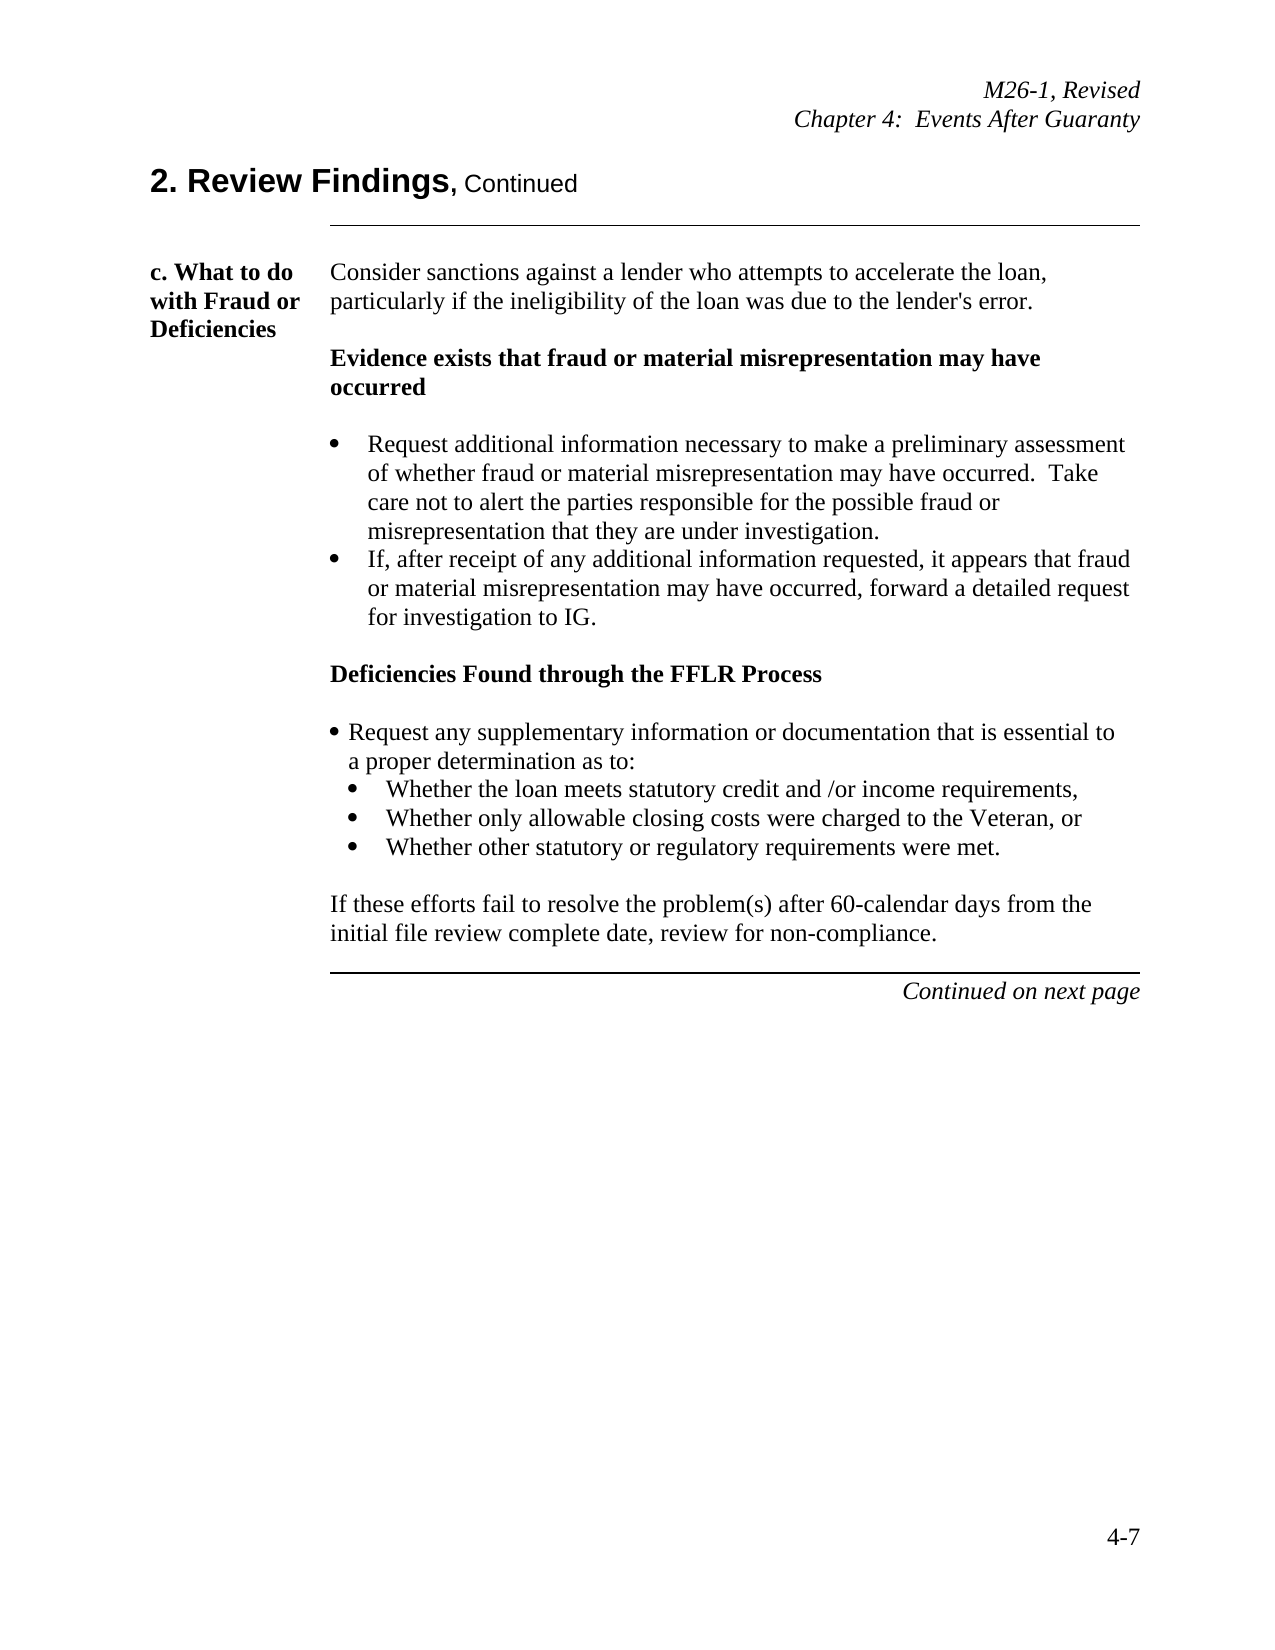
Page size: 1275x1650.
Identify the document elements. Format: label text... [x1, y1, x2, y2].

table_header Consider sanctions against a lender who attempts to accelerate the loan, particularly if the ineligibility of the loan was due to the lender's error. Evidence exists that fraud or material misrepresentation may have occurred Request additional information necessary to make a preliminary assessment of whether fraud or material misrepresentation may have occurred. Take care not to alert the parties responsible for the possible fraud or misrepresentation that they are under investigation. If, after receipt of any additional information requested, it appears that fraud or material misrepresentation may have occurred, forward a detailed request for investigation to IG. Deficiencies Found through the FFLR Process Request any supplementary information or documentation that is essential to a proper determination as to: Whether the loan meets statutory credit and /or income requirements, Whether only allowable closing costs were charged to the Veteran, or Whether other statutory or regulatory requirements were met. If these efforts fail to resolve the problem(s) after 60-calendar days from the initial file review complete date, review for non-compliance. [319, 257, 1143, 947]
text Continued on next page [330, 974, 1140, 1004]
table_header c. What to do with Fraud or Deficiencies [139, 257, 319, 947]
